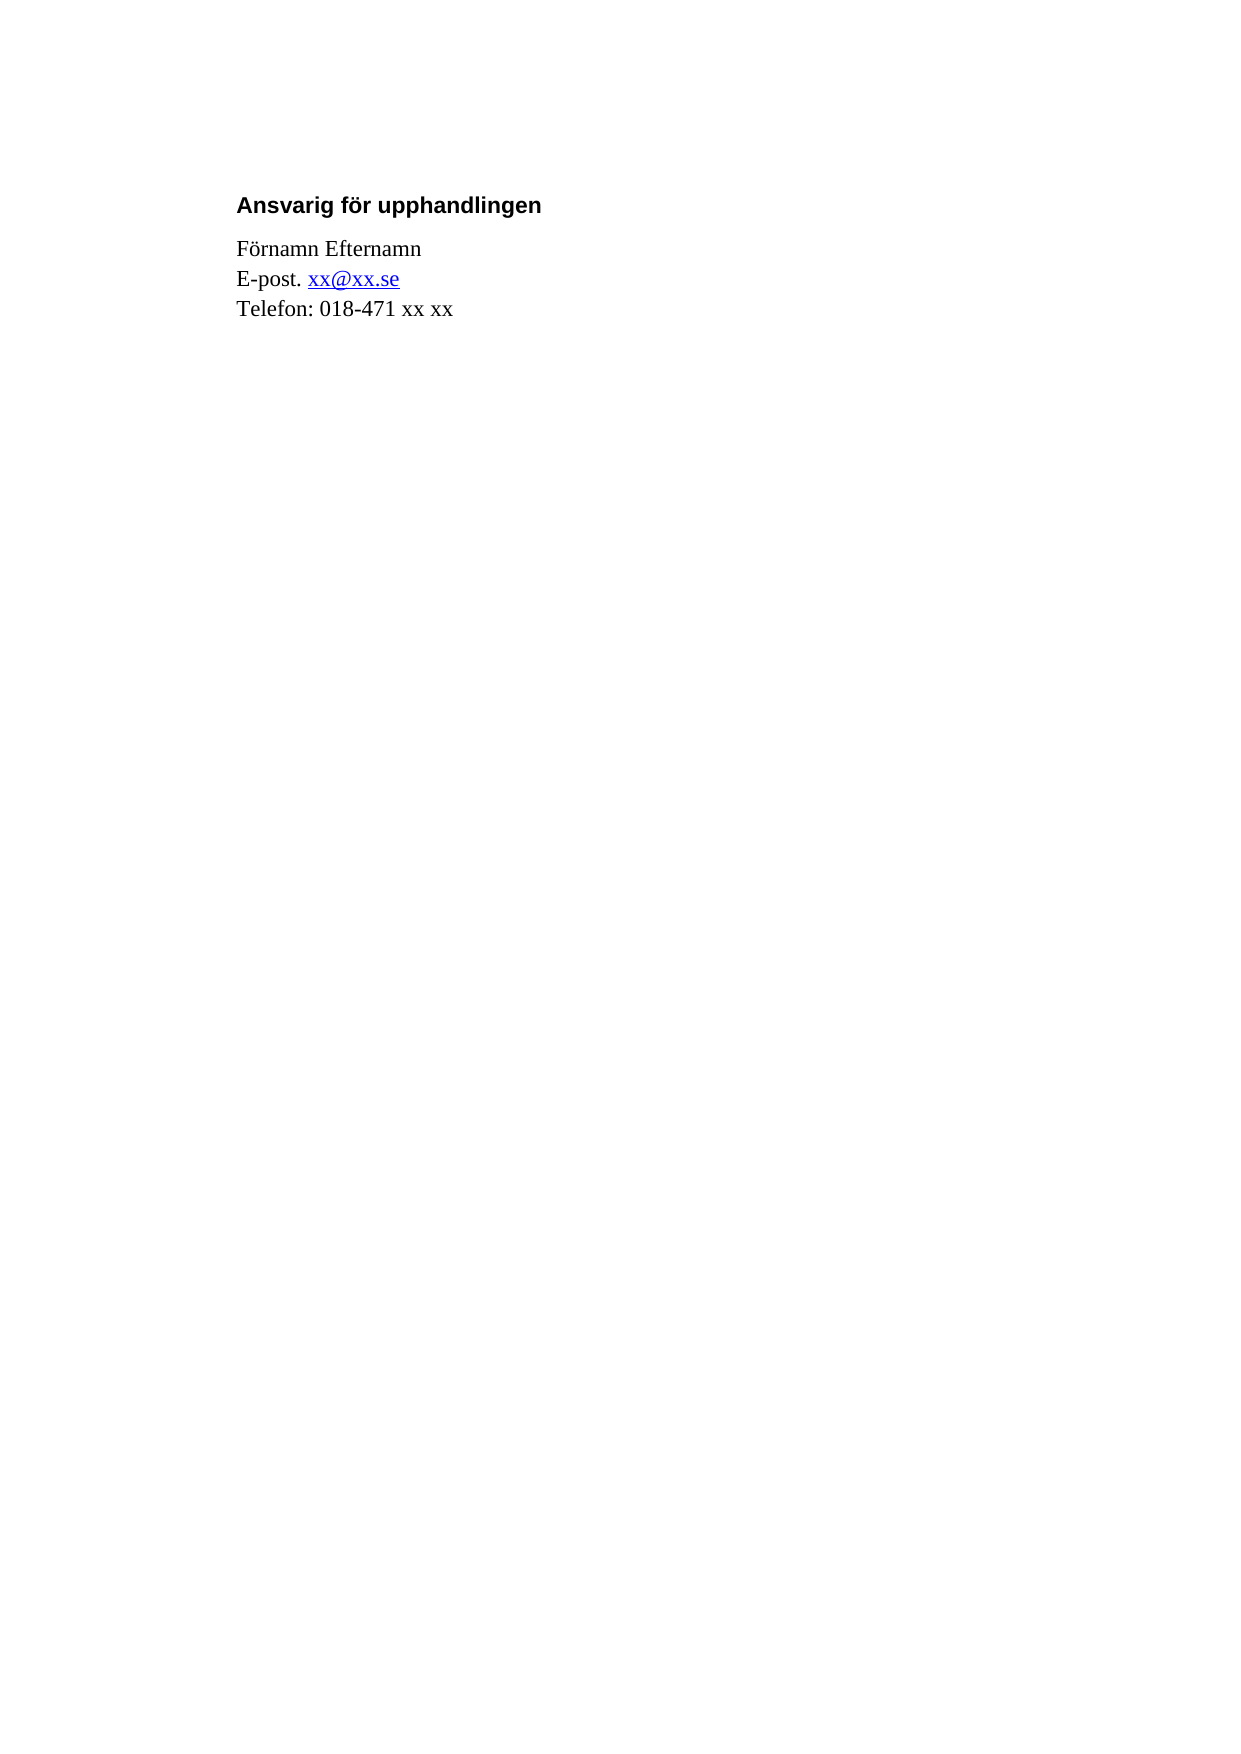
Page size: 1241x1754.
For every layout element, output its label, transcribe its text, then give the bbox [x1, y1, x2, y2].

text Ansvarig för upphandlingen [236, 192, 1037, 219]
text Förnamn Efternamn E-post. xx@xx.se Telefon: 018-471 xx xx [236, 235, 1037, 322]
